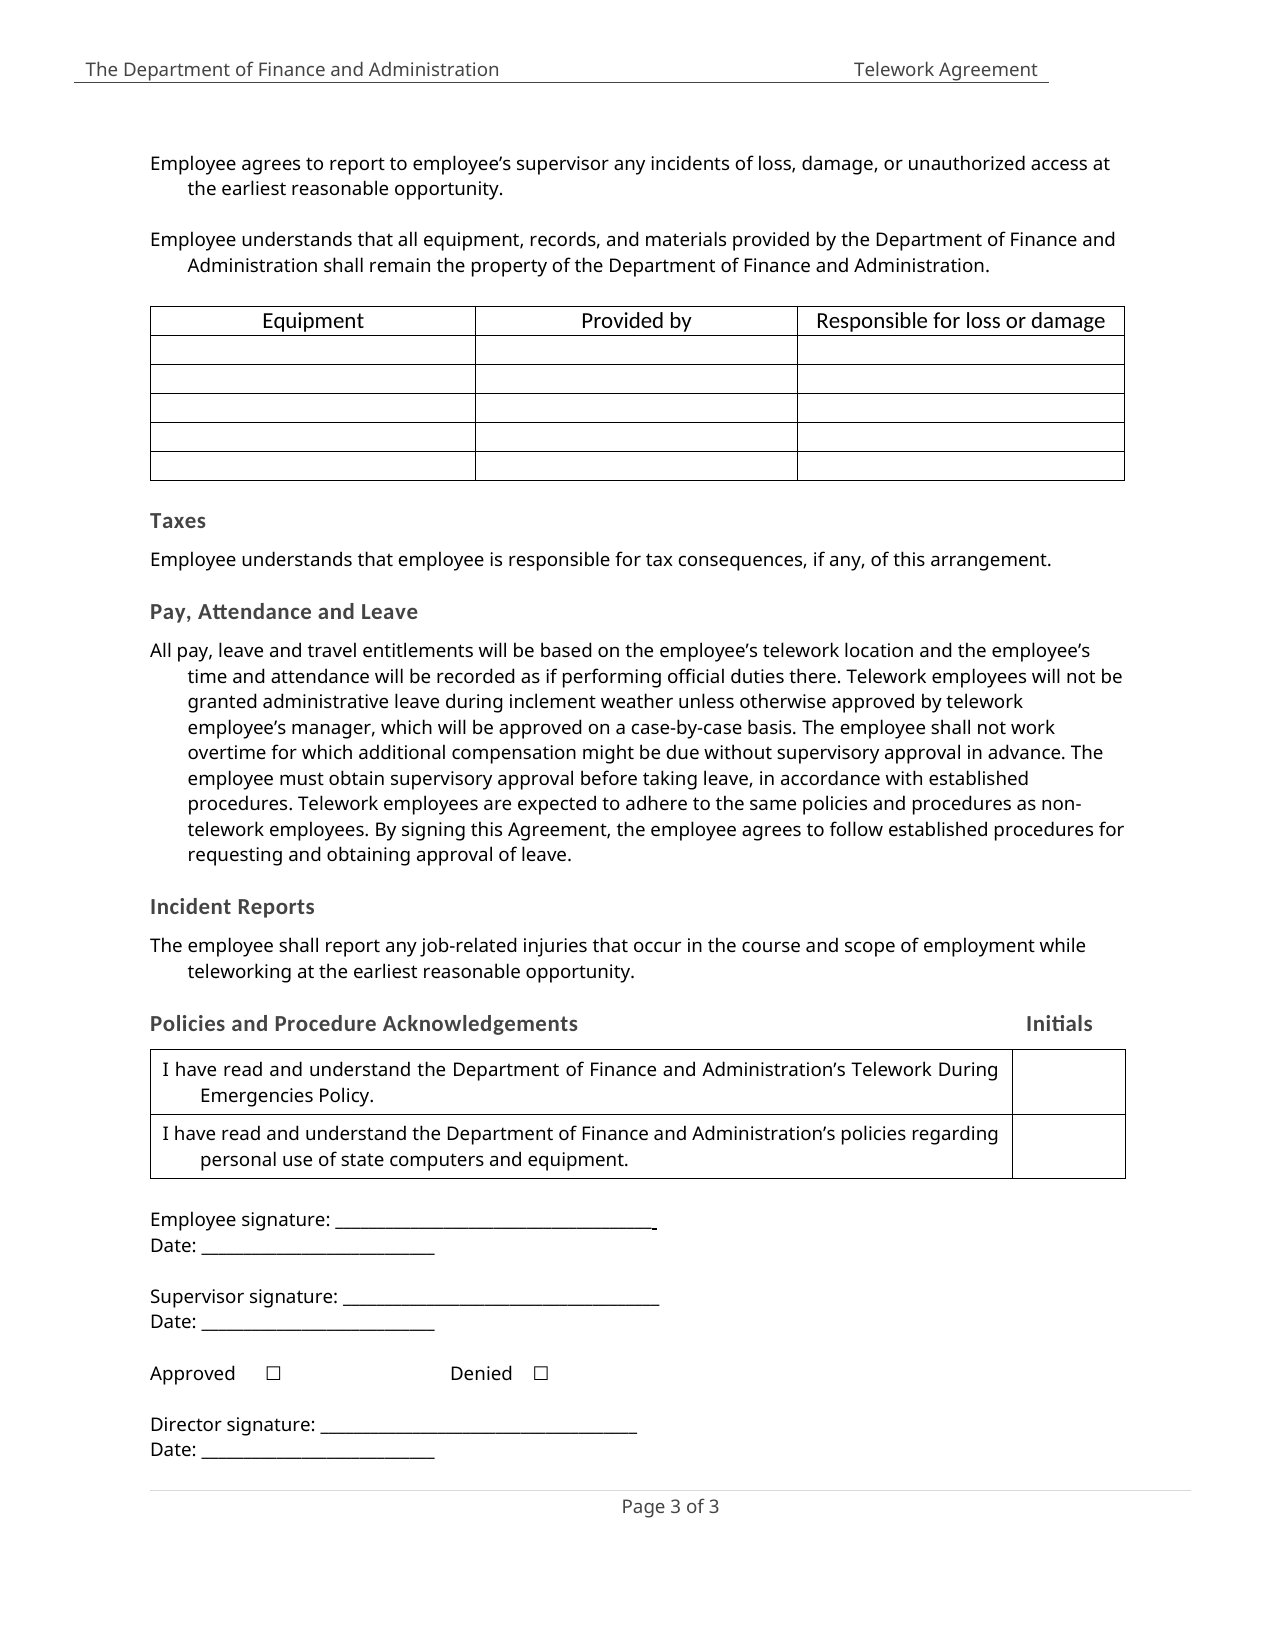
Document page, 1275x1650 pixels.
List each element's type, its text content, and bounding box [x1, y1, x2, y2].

text Employee understands that all equipment, records, and materials provided by the Department of Finance and Administration shall remain the property of the Department of Finance and Administration. [150, 227, 1125, 278]
table_cell [151, 452, 475, 480]
table_cell [476, 423, 797, 451]
table_header Responsible for loss or damage [798, 307, 1124, 335]
table_header [1013, 1050, 1125, 1113]
text Approved Denied [150, 1360, 1125, 1385]
text Date: ____________________________ [150, 1436, 1125, 1462]
subtitle Taxes [150, 506, 1125, 534]
table_cell [798, 336, 1124, 364]
table_cell [476, 336, 797, 364]
table_cell [1013, 1115, 1125, 1178]
table_cell [151, 423, 475, 451]
text All pay, leave and travel entitlements will be based on the employee’s telework location and the employee’s time and attendance will be recorded as if performing official duties there. Telework employees will not be granted administrative leave during inclement weather unless otherwise approved by telework employee’s manager, which will be approved on a case-by-case basis. The employee shall not work overtime for which additional compensation might be due without supervisory approval in advance. The employee must obtain supervisory approval before taking leave, in accordance with established procedures. Telework employees are expected to adhere to the same policies and procedures as non-telework employees. By signing this Agreement, the employee agrees to follow established procedures for requesting and obtaining approval of leave. [150, 638, 1125, 867]
text Supervisor signature: ______________________________________ [150, 1283, 1125, 1309]
text Employee agrees to report to employee’s supervisor any incidents of loss, damage, or unauthorized access at the earliest reasonable opportunity. [150, 150, 1125, 201]
table_cell [476, 365, 797, 393]
table_cell [798, 423, 1124, 451]
subtitle Incident Reports [150, 892, 1125, 920]
table_cell [476, 394, 797, 422]
table_cell [151, 394, 475, 422]
table_cell I have read and understand the Department of Finance and Administration’s policies regarding personal use of state computers and equipment. [151, 1115, 1012, 1178]
text Date: ____________________________ [150, 1309, 1125, 1334]
text Employee understands that employee is responsible for tax consequences, if any, of this arrangement. [150, 547, 1125, 572]
table_header Provided by [476, 307, 797, 335]
table_cell [798, 452, 1124, 480]
table_cell [151, 365, 475, 393]
table_cell [151, 336, 475, 364]
table_header I have read and understand the Department of Finance and Administration’s Telework During Emergencies Policy. [151, 1050, 1012, 1113]
table_cell [798, 394, 1124, 422]
text Employee signature: ______________________________________ [150, 1207, 1125, 1232]
subtitle Policies and Procedure Acknowledgements Initials [150, 1009, 1125, 1037]
table_cell [476, 452, 797, 480]
table_header Equipment [151, 307, 475, 335]
subtitle Pay, Attendance and Leave [150, 597, 1125, 625]
text Director signature: ______________________________________ [150, 1411, 1125, 1436]
text The employee shall report any job-related injuries that occur in the course and scope of employment while teleworking at the earliest reasonable opportunity. [150, 933, 1125, 984]
table_cell [798, 365, 1124, 393]
text Date: ____________________________ [150, 1232, 1125, 1258]
